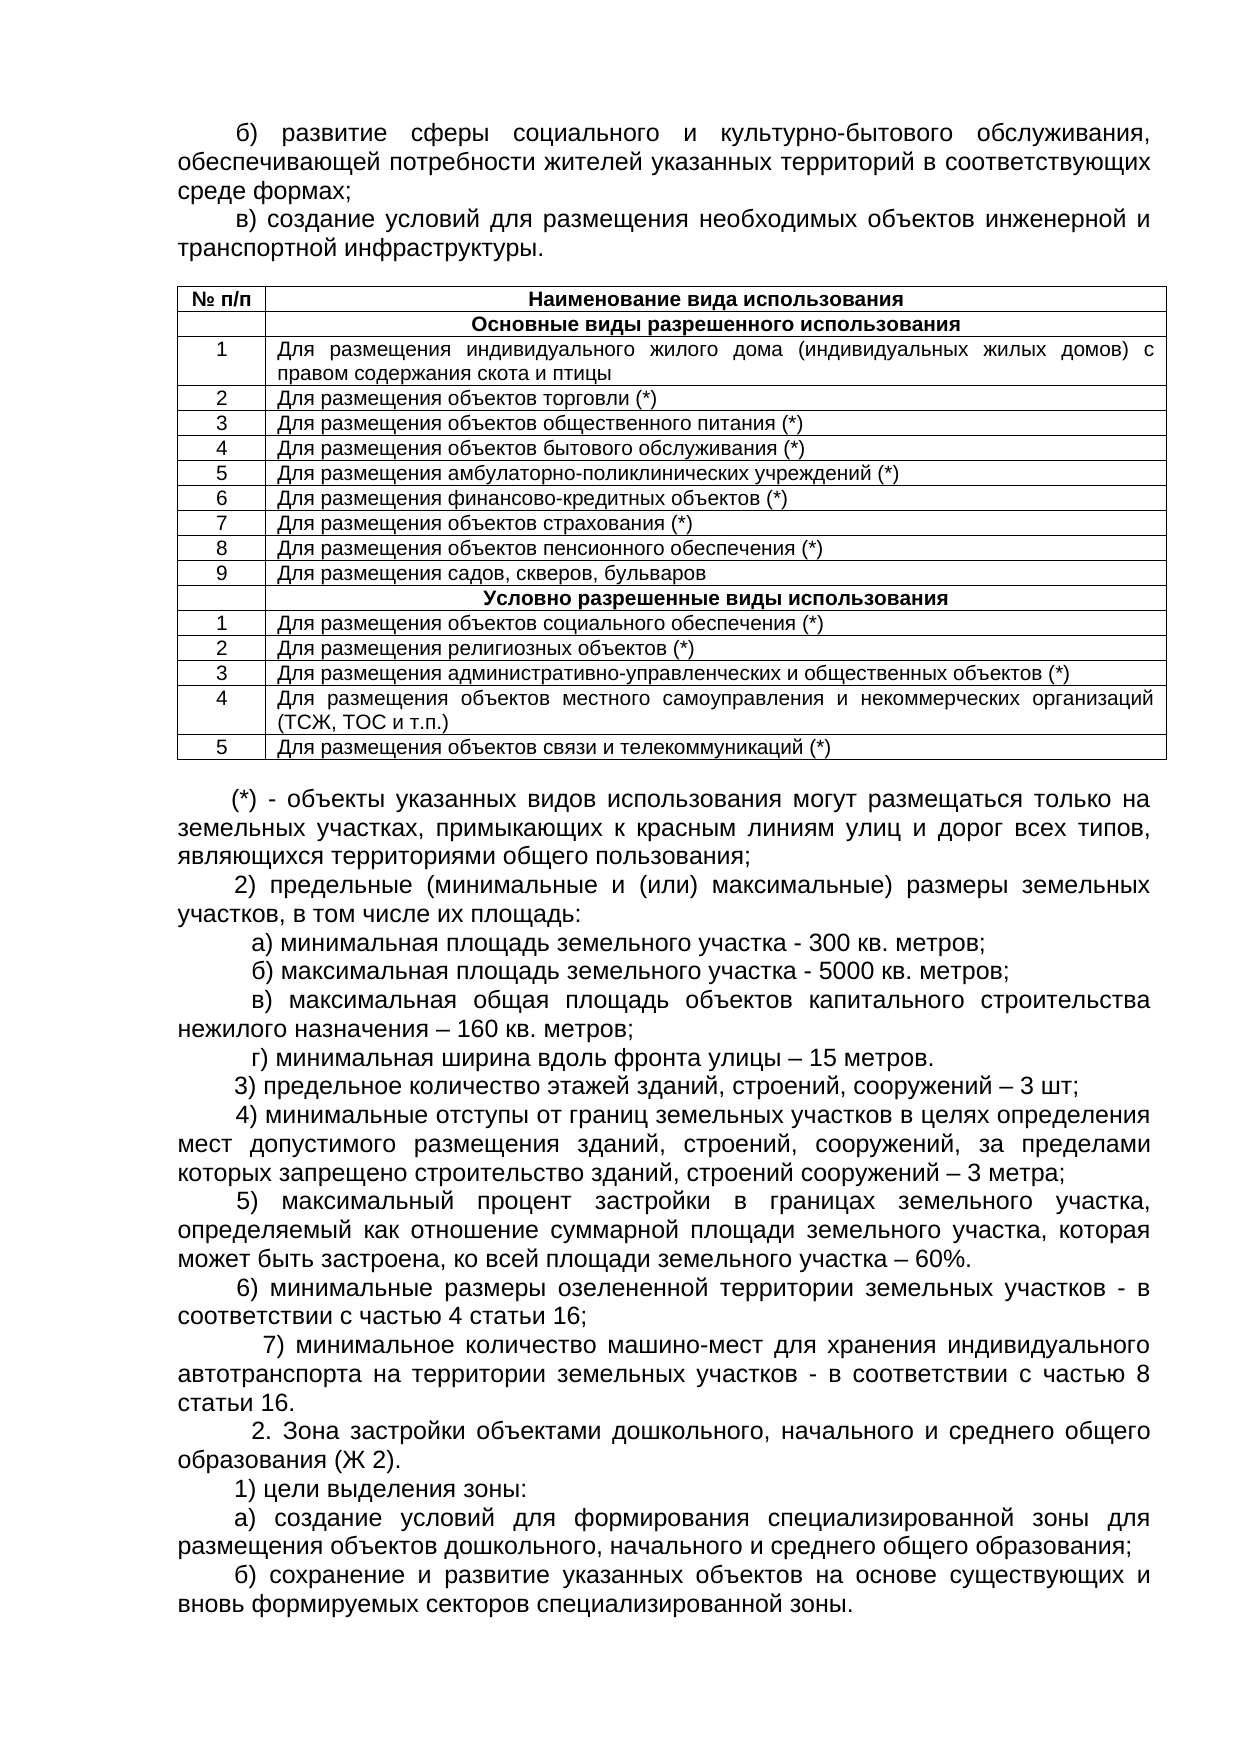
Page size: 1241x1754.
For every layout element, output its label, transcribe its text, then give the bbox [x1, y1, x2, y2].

table_cell Основные виды разрешенного использования [266, 312, 1166, 336]
table_cell Условно разрешенные виды использования [266, 586, 1166, 610]
text 6) минимальные размеры озелененной территории земельных участков - в соответствии с частью 4 статьи 16; [177, 1272, 1152, 1330]
table_cell 6 [178, 486, 265, 510]
table_header Наименование вида использования [266, 287, 1166, 311]
text а) создание условий для формирования специализированной зоны для размещения объектов дошкольного, начального и среднего общего образования; [177, 1502, 1152, 1560]
text 1) цели выделения зоны: [177, 1474, 1152, 1502]
table_cell Для размещения объектов связи и телекоммуникаций (*) [266, 735, 1166, 759]
table_cell 3 [178, 411, 265, 435]
table_cell Для размещения религиозных объектов (*) [266, 636, 1166, 660]
table_cell 9 [178, 561, 265, 585]
text 5) максимальный процент застройки в границах земельного участка, определяемый как отношение суммарной площади земельного участка, которая может быть застроена, ко всей площади земельного участка – 60%. [177, 1186, 1152, 1272]
list а) минимальная площадь земельного участка - 300 кв. метров; [177, 927, 1152, 956]
text 2) предельные (минимальные и (или) максимальные) размеры земельных участков, в том числе их площадь: [177, 870, 1152, 927]
table_cell 2 [178, 386, 265, 410]
text 7) минимальное количество машино-мест для хранения индивидуального автотранспорта на территории земельных участков - в соответствии с частью 8 статьи 16. [177, 1330, 1152, 1416]
table_cell 4 [178, 436, 265, 460]
table_cell 1 [178, 337, 265, 385]
table_cell 8 [178, 536, 265, 560]
list в) максимальная общая площадь объектов капитального строительства нежилого назначения – 160 кв. метров; [177, 985, 1152, 1042]
text 2. Зона застройки объектами дошкольного, начального и среднего общего образования (Ж 2). [177, 1416, 1152, 1474]
table_cell 5 [178, 461, 265, 485]
text (*) - объекты указанных видов использования могут размещаться только на земельных участках, примыкающих к красным линиям улиц и дорог всех типов, являющихся территориями общего пользования; [177, 784, 1152, 870]
table_cell Для размещения объектов местного самоуправления и некоммерческих организаций (ТСЖ, ТОС и т.п.) [266, 686, 1166, 734]
table_cell 4 [178, 686, 265, 734]
text 4) минимальные отступы от границ земельных участков в целях определения мест допустимого размещения зданий, строений, сооружений, за пределами которых запрещено строительство зданий, строений сооружений – 3 метра; [177, 1100, 1152, 1186]
list б) максимальная площадь земельного участка - 5000 кв. метров; [177, 956, 1152, 985]
list б) развитие сферы социального и культурно-бытового обслуживания, обеспечивающей потребности жителей указанных территорий в соответствующих среде формах; [177, 118, 1152, 204]
table_cell 3 [178, 661, 265, 685]
table_cell Для размещения объектов пенсионного обеспечения (*) [266, 536, 1166, 560]
table_cell 7 [178, 511, 265, 535]
table_cell [178, 312, 265, 336]
table_cell Для размещения объектов социального обеспечения (*) [266, 611, 1166, 635]
table_cell Для размещения садов, скверов, бульваров [266, 561, 1166, 585]
table_cell [178, 586, 265, 610]
table_cell Для размещения объектов бытового обслуживания (*) [266, 436, 1166, 460]
table_cell Для размещения амбулаторно-поликлинических учреждений (*) [266, 461, 1166, 485]
table_cell Для размещения объектов торговли (*) [266, 386, 1166, 410]
text б) сохранение и развитие указанных объектов на основе существующих и вновь формируемых секторов специализированной зоны. [177, 1560, 1152, 1617]
table_cell Для размещения объектов страхования (*) [266, 511, 1166, 535]
text 3) предельное количество этажей зданий, строений, сооружений – 3 шт; [234, 1071, 1152, 1100]
table_cell 1 [178, 611, 265, 635]
table_cell 2 [178, 636, 265, 660]
table_header № п/п [178, 287, 265, 311]
table_cell 5 [178, 735, 265, 759]
table_cell Для размещения объектов общественного питания (*) [266, 411, 1166, 435]
list в) создание условий для размещения необходимых объектов инженерной и транспортной инфраструктуры. [177, 204, 1152, 262]
table_cell Для размещения финансово-кредитных объектов (*) [266, 486, 1166, 510]
table_cell Для размещения административно-управленческих и общественных объектов (*) [266, 661, 1166, 685]
table_cell Для размещения индивидуального жилого дома (индивидуальных жилых домов) с правом содержания скота и птицы [266, 337, 1166, 385]
list г) минимальная ширина вдоль фронта улицы – 15 метров. [177, 1042, 1152, 1071]
